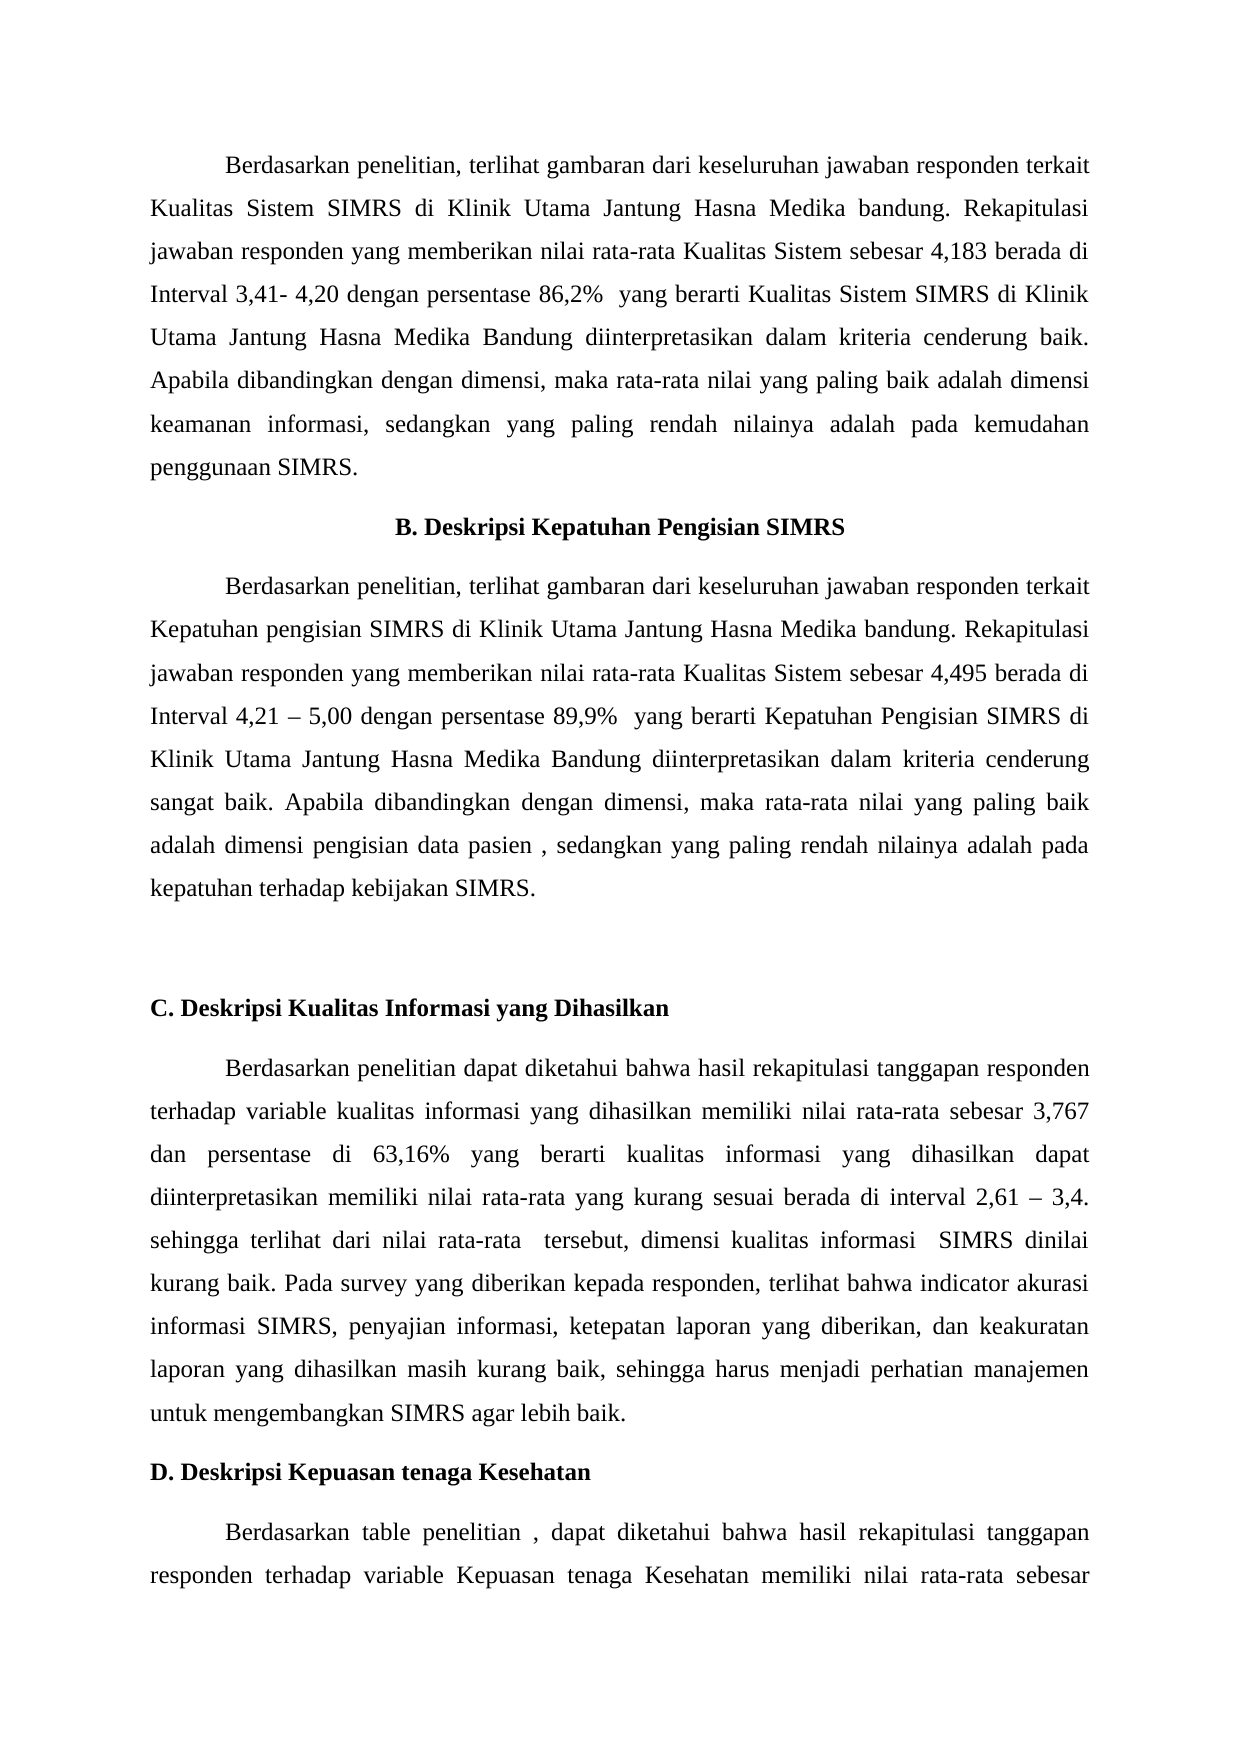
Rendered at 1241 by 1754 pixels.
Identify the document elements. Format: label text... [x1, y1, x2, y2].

text Berdasarkan penelitian, terlihat gambaran dari keseluruhan jawaban responden terkait Kualitas Sistem SIMRS di Klinik Utama Jantung Hasna Medika bandung. Rekapitulasi jawaban responden yang memberikan nilai rata-rata Kualitas Sistem sebesar 4,183 berada di Interval 3,41- 4,20 dengan persentase 86,2% yang berarti Kualitas Sistem SIMRS di Klinik Utama Jantung Hasna Medika Bandung diinterpretasikan dalam kriteria cenderung baik. Apabila dibandingkan dengan dimensi, maka rata-rata nilai yang paling baik adalah dimensi keamanan informasi, sedangkan yang paling rendah nilainya adalah pada kemudahan penggunaan SIMRS. [150, 150, 1090, 481]
text Berdasarkan penelitian dapat diketahui bahwa hasil rekapitulasi tanggapan responden terhadap variable kualitas informasi yang dihasilkan memiliki nilai rata-rata sebesar 3,767 dan persentase di 63,16% yang berarti kualitas informasi yang dihasilkan dapat diinterpretasikan memiliki nilai rata-rata yang kurang sesuai berada di interval 2,61 – 3,4. sehingga terlihat dari nilai rata-rata tersebut, dimensi kualitas informasi SIMRS dinilai kurang baik. Pada survey yang diberikan kepada responden, terlihat bahwa indicator akurasi informasi SIMRS, penyajian informasi, ketepatan laporan yang diberikan, dan keakuratan laporan yang dihasilkan masih kurang baik, sehingga harus menjadi perhatian manajemen untuk mengembangkan SIMRS agar lebih baik. [150, 1053, 1090, 1426]
text C. Deskripsi Kualitas Informasi yang Dihasilkan [150, 993, 1090, 1022]
text D. Deskripsi Kepuasan tenaga Kesehatan [150, 1457, 1090, 1486]
text B. Deskripsi Kepatuhan Pengisian SIMRS [150, 512, 1090, 540]
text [150, 1517, 1090, 1589]
text Berdasarkan penelitian, terlihat gambaran dari keseluruhan jawaban responden terkait Kepatuhan pengisian SIMRS di Klinik Utama Jantung Hasna Medika bandung. Rekapitulasi jawaban responden yang memberikan nilai rata-rata Kualitas Sistem sebesar 4,495 berada di Interval 4,21 – 5,00 dengan persentase 89,9% yang berarti Kepatuhan Pengisian SIMRS di Klinik Utama Jantung Hasna Medika Bandung diinterpretasikan dalam kriteria cenderung sangat baik. Apabila dibandingkan dengan dimensi, maka rata-rata nilai yang paling baik adalah dimensi pengisian data pasien , sedangkan yang paling rendah nilainya adalah pada kepatuhan terhadap kebijakan SIMRS. [150, 571, 1090, 902]
